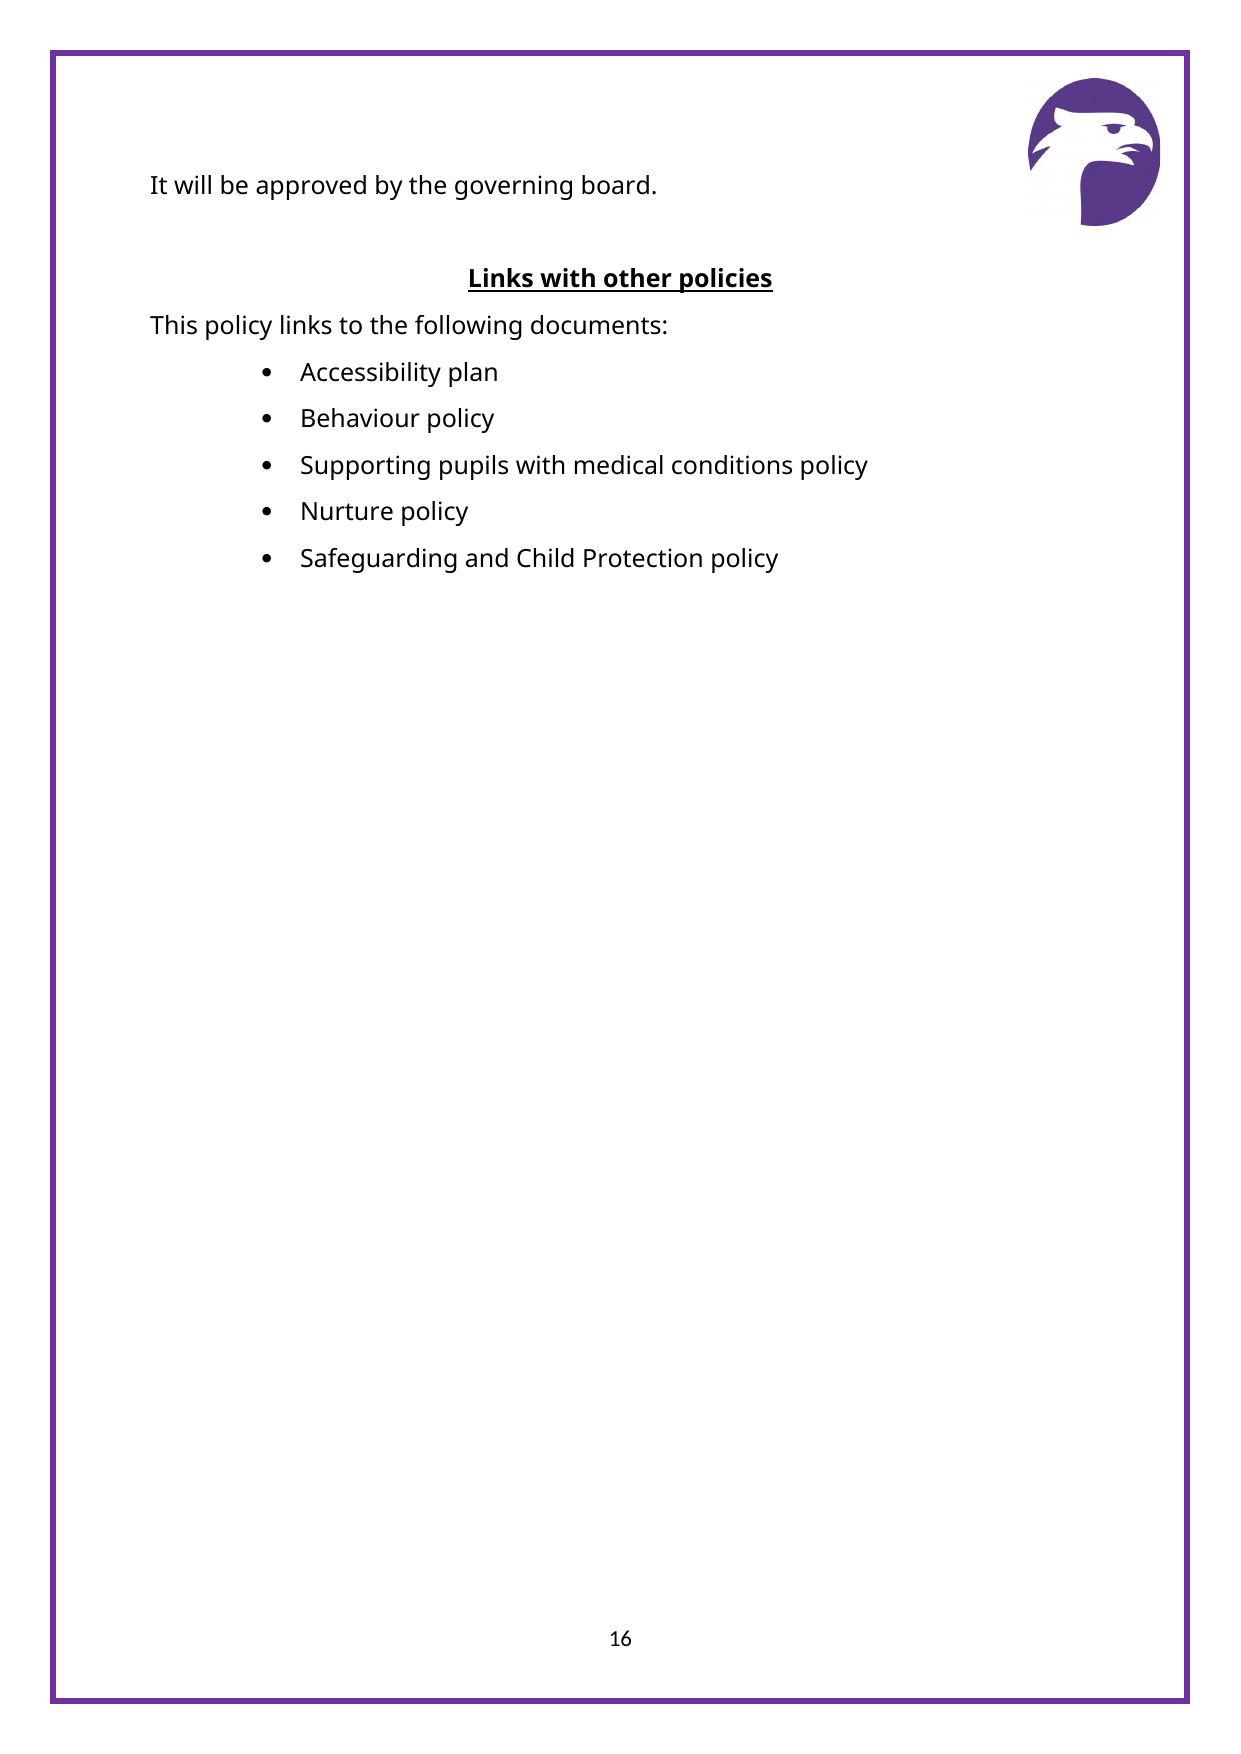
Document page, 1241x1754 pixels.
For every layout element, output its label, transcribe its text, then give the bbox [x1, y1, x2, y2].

list Nurture policy [262, 494, 1090, 528]
text Links with other policies [150, 261, 1090, 295]
list Supporting pupils with medical conditions policy [262, 447, 1090, 481]
picture [1028, 78, 1161, 226]
list Safeguarding and Child Protection policy [262, 540, 1090, 574]
text This policy links to the following documents: [150, 308, 1090, 342]
text It will be approved by the governing board. [150, 168, 1090, 202]
list Accessibility plan [262, 354, 1090, 388]
list Behaviour policy [262, 401, 1090, 435]
